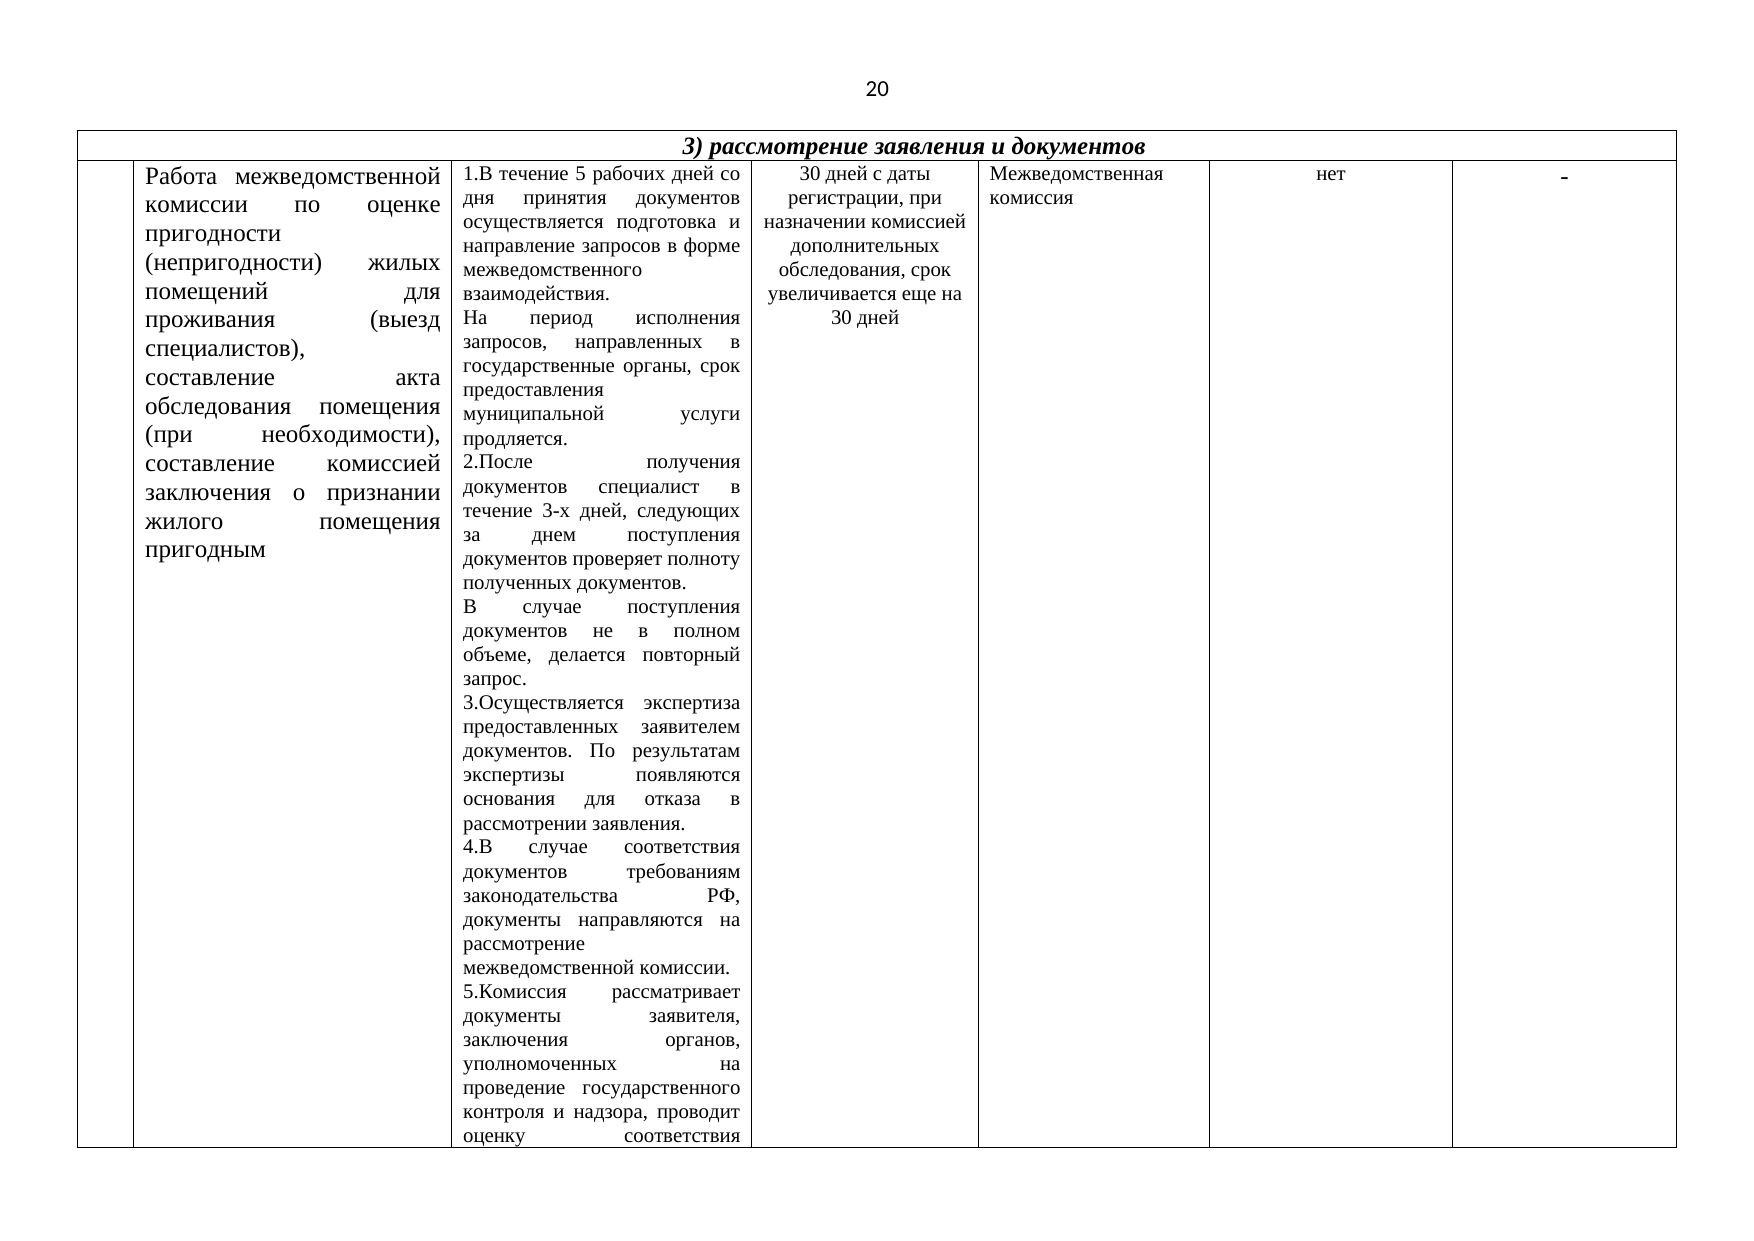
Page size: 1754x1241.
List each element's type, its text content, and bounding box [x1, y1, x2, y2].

table_cell [78, 161, 133, 1147]
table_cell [134, 161, 451, 1147]
table_cell 3) рассмотрение заявления и документов [78, 131, 1676, 160]
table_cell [452, 161, 751, 1147]
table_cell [979, 161, 1209, 1147]
table_cell - [1453, 161, 1676, 1147]
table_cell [752, 161, 978, 1147]
table_cell нет [1210, 161, 1452, 1147]
